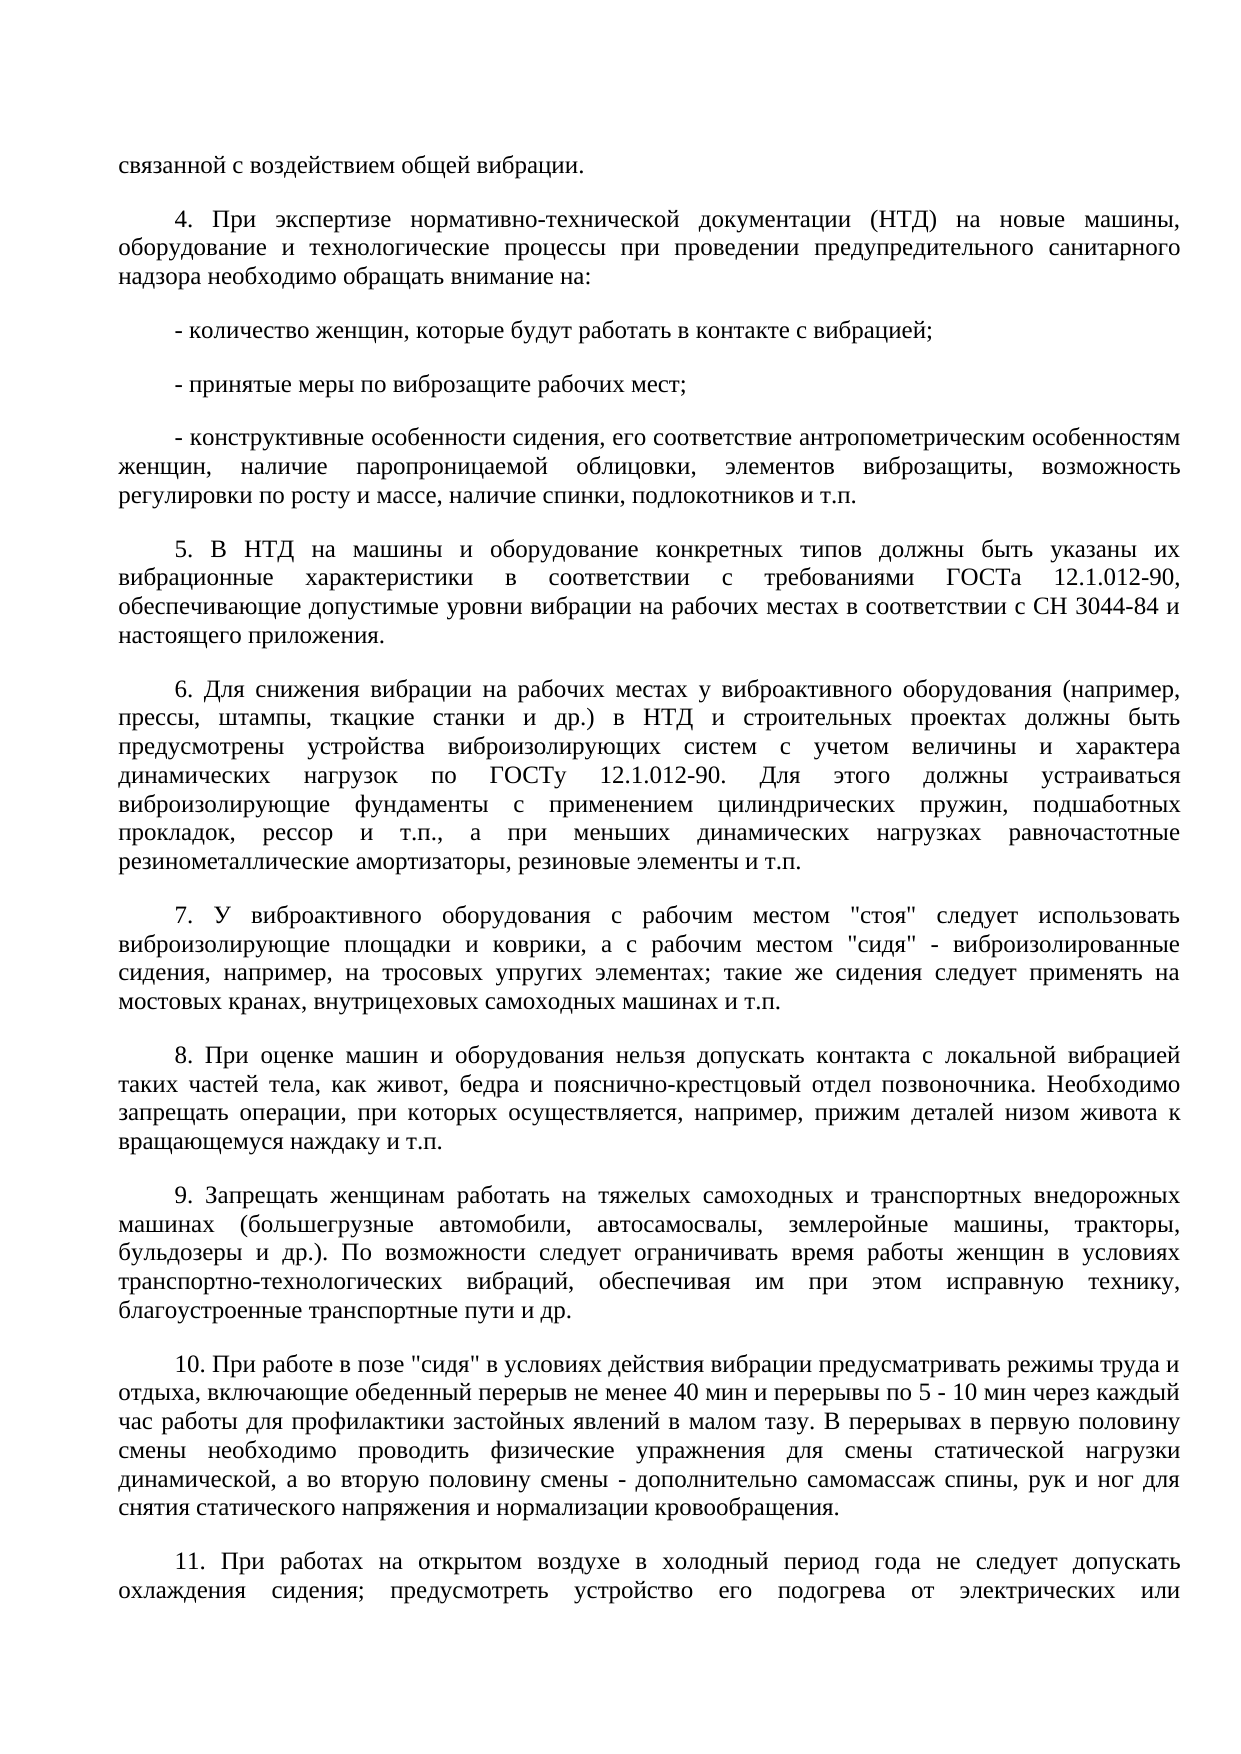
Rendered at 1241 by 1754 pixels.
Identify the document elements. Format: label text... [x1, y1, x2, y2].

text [118, 1546, 1181, 1604]
text - количество женщин, которые будут работать в контакте с вибрацией; [118, 315, 1181, 344]
text 10. При работе в позе "сидя" в условиях действия вибрации предусматривать режимы труда и отдыха, включающие обеденный перерыв не менее 40 мин и перерывы по 5 - 10 мин через каждый час работы для профилактики застойных явлений в малом тазу. В перерывах в первую половину смены необходимо проводить физические упражнения для смены статической нагрузки динамической, а во вторую половину смены - дополнительно самомассаж спины, рук и ног для снятия статического напряжения и нормализации кровообращения. [118, 1349, 1181, 1521]
text 7. У виброактивного оборудования с рабочим местом "стоя" следует использовать виброизолирующие площадки и коврики, а с рабочим местом "сидя" - виброизолированные сидения, например, на тросовых упругих элементах; такие же сидения следует применять на мостовых кранах, внутрицеховых самоходных машинах и т.п. [118, 900, 1181, 1015]
text 9. Запрещать женщинам работать на тяжелых самоходных и транспортных внедорожных машинах (большегрузные автомобили, автосамосвалы, землеройные машины, тракторы, бульдозеры и др.). По возможности следует ограничивать время работы женщин в условиях транспортно-технологических вибраций, обеспечивая им при этом исправную технику, благоустроенные транспортные пути и др. [118, 1180, 1181, 1324]
text 5. В НТД на машины и оборудование конкретных типов должны быть указаны их вибрационные характеристики в соответствии с требованиями ГОСТа 12.1.012-90, обеспечивающие допустимые уровни вибрации на рабочих местах в соответствии с СН 3044-84 и настоящего приложения. [118, 534, 1181, 649]
text - принятые меры по виброзащите рабочих мест; [118, 369, 1181, 397]
text - конструктивные особенности сидения, его соответствие антропометрическим особенностям женщин, наличие паропроницаемой облицовки, элементов виброзащиты, возможность регулировки по росту и массе, наличие спинки, подлокотников и т.п. [118, 422, 1181, 509]
text 8. При оценке машин и оборудования нельзя допускать контакта с локальной вибрацией таких частей тела, как живот, бедра и пояснично-крестцовый отдел позвоночника. Необходимо запрещать операции, при которых осуществляется, например, прижим деталей низом живота к вращающемуся наждаку и т.п. [118, 1040, 1181, 1155]
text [118, 150, 1181, 179]
text 4. При экспертизе нормативно-технической документации (НТД) на новые машины, оборудование и технологические процессы при проведении предупредительного санитарного надзора необходимо обращать внимание на: [118, 204, 1181, 290]
text 6. Для снижения вибрации на рабочих местах у виброактивного оборудования (например, прессы, штампы, ткацкие станки и др.) в НТД и строительных проектах должны быть предусмотрены устройства виброизолирующих систем с учетом величины и характера динамических нагрузок по ГОСТу 12.1.012-90. Для этого должны устраиваться виброизолирующие фундаменты с применением цилиндрических пружин, подшаботных прокладок, рессор и т.п., а при меньших динамических нагрузках равночастотные резинометаллические амортизаторы, резиновые элементы и т.п. [118, 674, 1181, 875]
